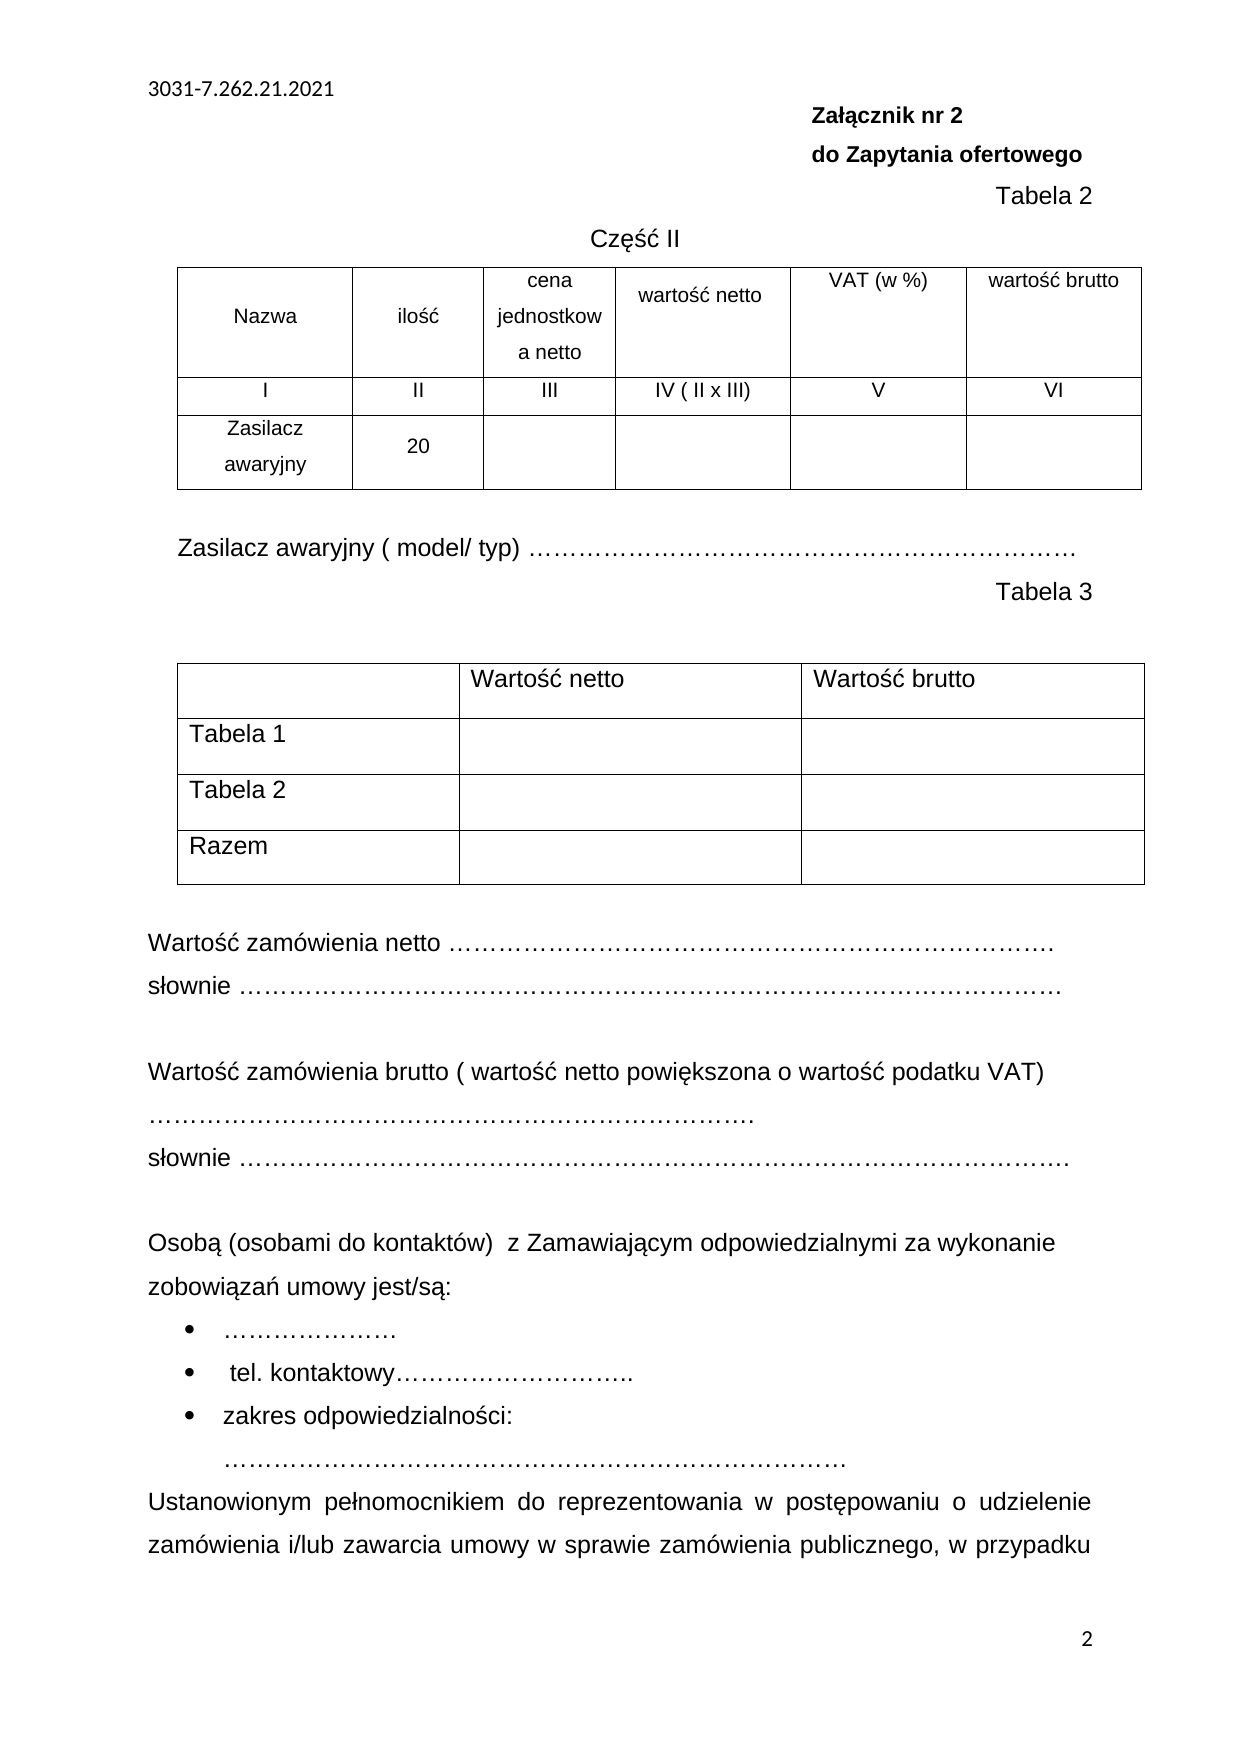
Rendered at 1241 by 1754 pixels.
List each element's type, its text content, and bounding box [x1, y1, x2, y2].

table_header [178, 664, 459, 718]
table_cell 20 [353, 416, 483, 489]
table_cell [967, 416, 1141, 489]
table_cell Razem [178, 831, 459, 883]
text słownie ………………………………………………………………………………………. [148, 1143, 1093, 1172]
table_cell Tabela 1 [178, 719, 459, 774]
table_header ilość [353, 268, 483, 377]
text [148, 1487, 1093, 1559]
list tel. kontaktowy……………………….. [185, 1358, 1093, 1387]
table_cell VI [967, 378, 1141, 415]
table_cell [460, 775, 801, 829]
text Wartość zamówienia netto ………………………………………………………………. [148, 928, 1093, 956]
table_cell Zasilacz awaryjny [178, 416, 352, 489]
text słownie ……………………………………………………………………………………… [148, 971, 1093, 999]
table_header cena jednostkowa netto [484, 268, 615, 377]
table_cell [460, 719, 801, 774]
table_header VAT (w %) [791, 268, 966, 377]
table_cell Tabela 2 [178, 775, 459, 829]
text Tabela 2 [177, 181, 1093, 209]
table_header wartość brutto [967, 268, 1141, 377]
table_cell [802, 719, 1144, 774]
list ………………… [185, 1314, 1093, 1343]
table_header Wartość brutto [802, 664, 1144, 718]
table_header Wartość netto [460, 664, 801, 718]
table_cell I [178, 378, 352, 415]
text Część II [177, 224, 1093, 253]
table_cell [791, 416, 966, 489]
table_cell [802, 831, 1144, 883]
text Wartość zamówienia brutto ( wartość netto powiększona o wartość podatku VAT) ………………………………………………………………. [148, 1057, 1093, 1129]
table_cell [802, 775, 1144, 829]
text Tabela 3 [177, 576, 1093, 605]
table_cell [616, 416, 790, 489]
table_cell II [353, 378, 483, 415]
table_cell [484, 416, 615, 489]
text Zasilacz awaryjny ( model/ typ) ………………………………………………………… [177, 533, 1093, 562]
table_cell III [484, 378, 615, 415]
table_cell IV ( II x III) [616, 378, 790, 415]
list zakres odpowiedzialności: ………………………………………………………………… [185, 1401, 1093, 1473]
table_header Nazwa [178, 268, 352, 377]
table_cell V [791, 378, 966, 415]
text Osobą (osobami do kontaktów) z Zamawiającym odpowiedzialnymi za wykonanie zobowiązań umowy jest/są: [148, 1228, 1093, 1300]
table_header wartość netto [616, 268, 790, 377]
table_cell [460, 831, 801, 883]
